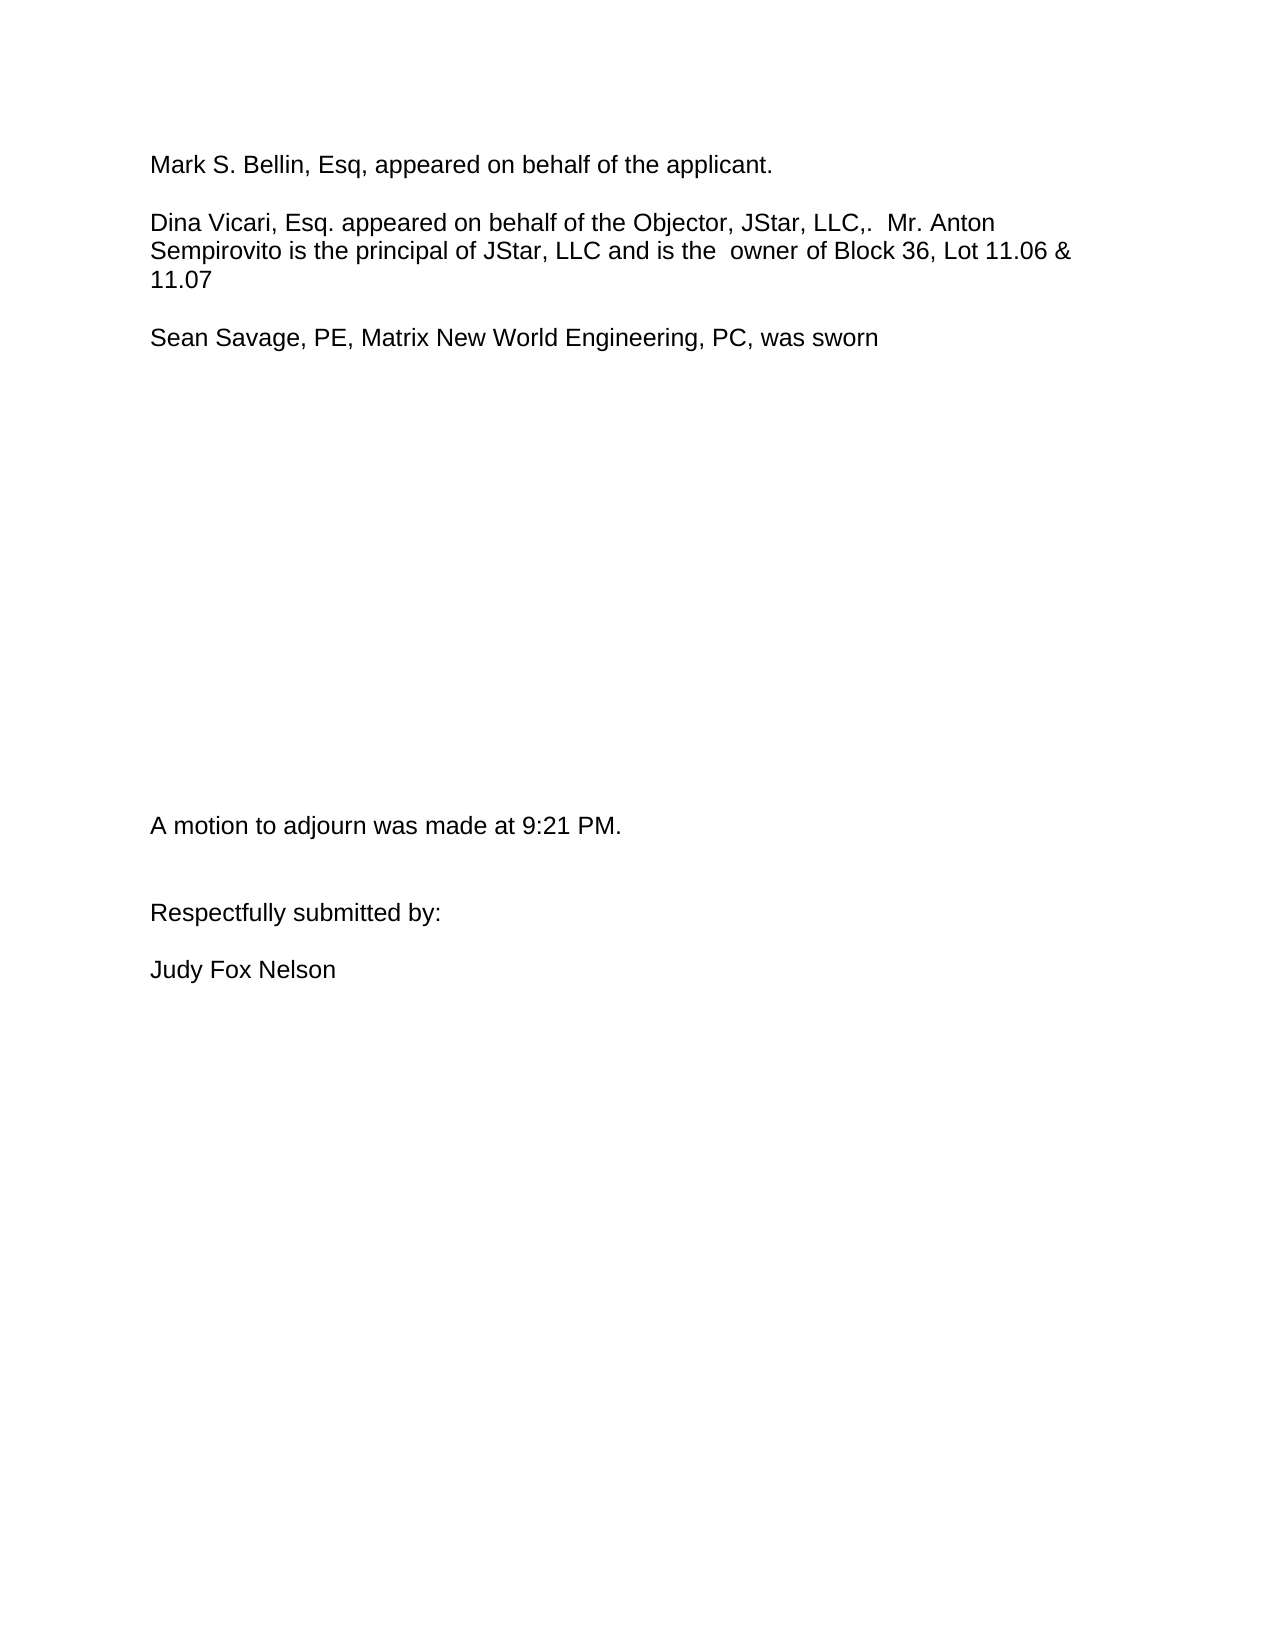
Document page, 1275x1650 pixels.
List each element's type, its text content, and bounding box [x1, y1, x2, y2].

text Mark S. Bellin, Esq, appeared on behalf of the applicant. [150, 150, 1125, 179]
text Dina Vicari, Esq. appeared on behalf of the Objector, JStar, LLC,. Mr. Anton Sempirovito is the principal of JStar, LLC and is the owner of Block 36, Lot 11.06 & 11.07 [150, 207, 1125, 294]
text Judy Fox Nelson [150, 955, 1125, 984]
text A motion to adjourn was made at 9:21 PM. [150, 811, 1125, 840]
text Sean Savage, PE, Matrix New World Engineering, PC, was sworn [150, 322, 1125, 351]
text Respectfully submitted by: [150, 897, 1125, 926]
